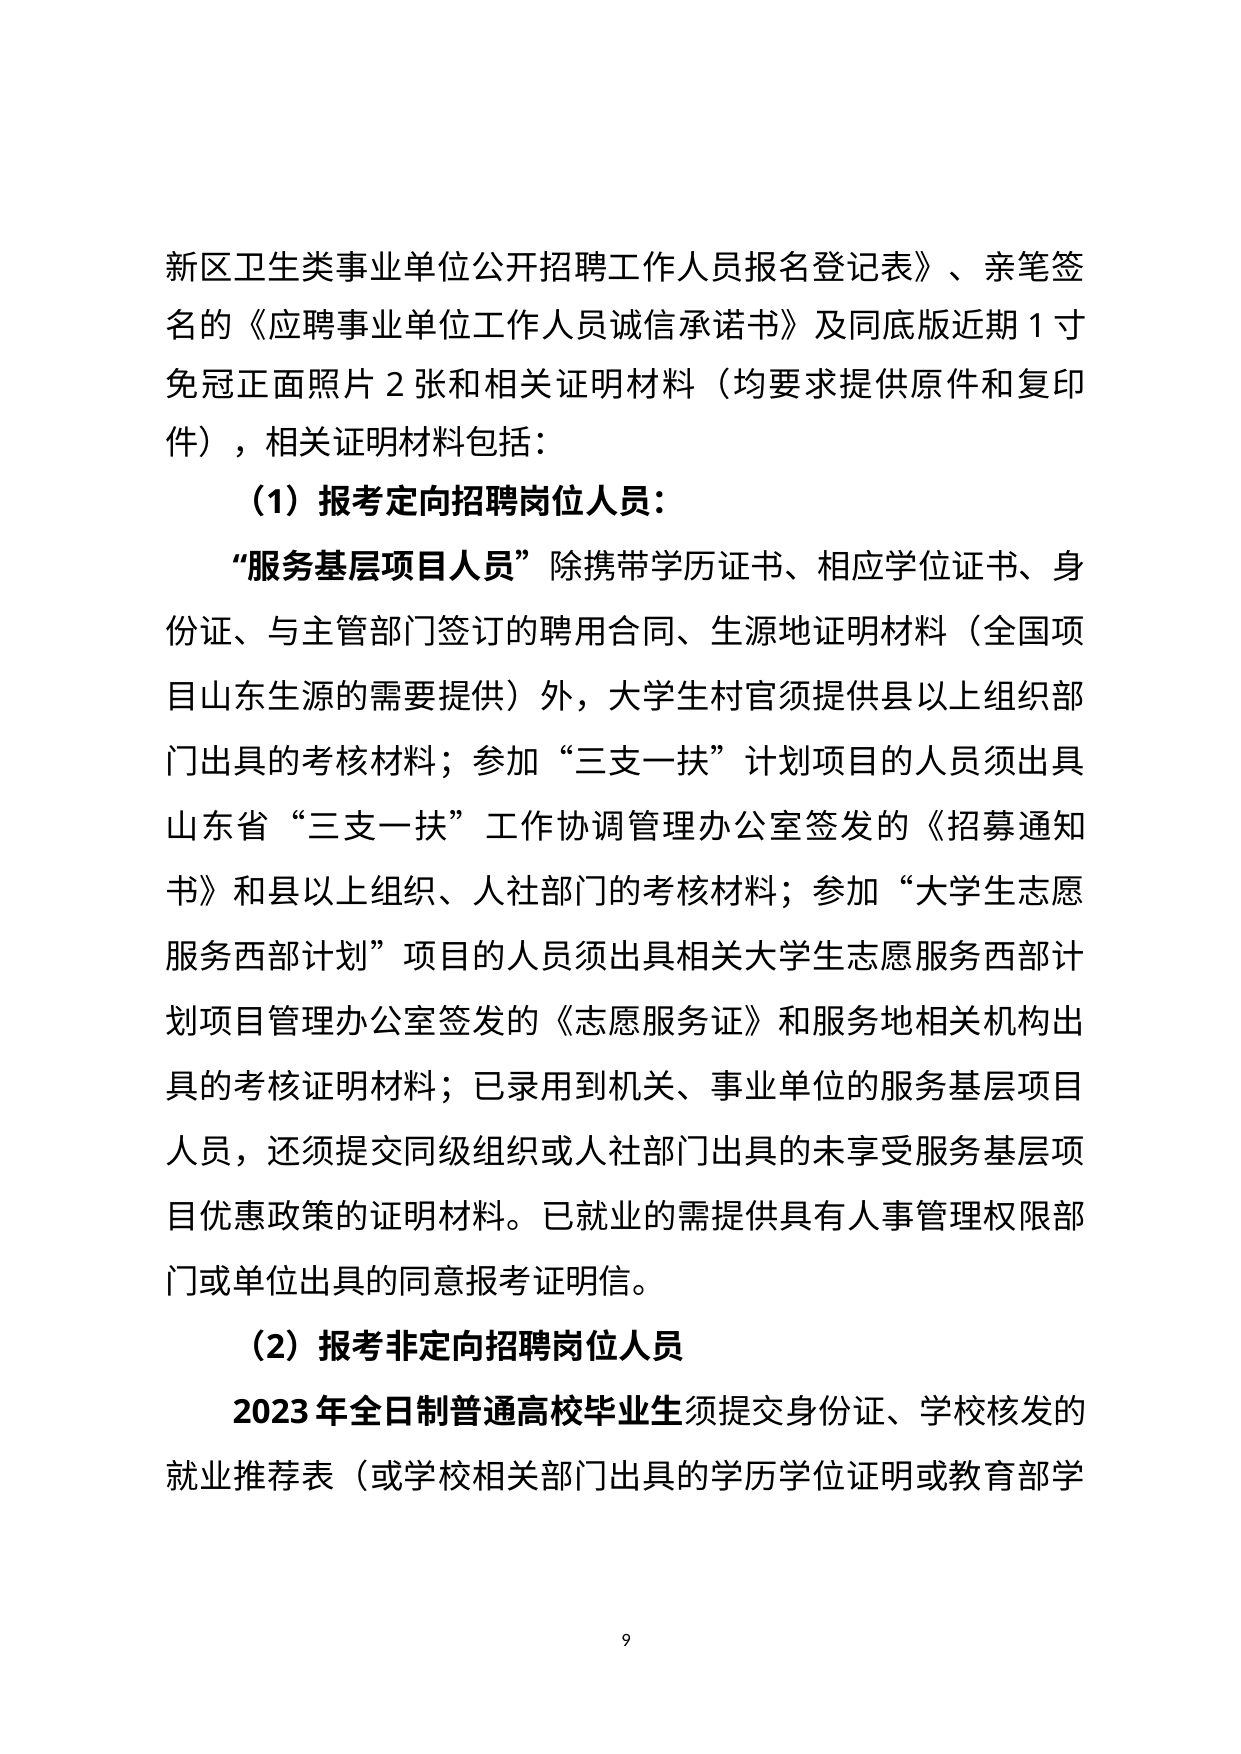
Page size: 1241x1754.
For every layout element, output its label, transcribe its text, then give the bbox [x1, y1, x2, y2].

text （2）报考非定向招聘岗位人员 [165, 1311, 1087, 1376]
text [165, 1376, 1087, 1506]
text （1）报考定向招聘岗位人员： [165, 466, 1087, 531]
text “服务基层项目人员”除携带学历证书、相应学位证书、身份证、与主管部门签订的聘用合同、生源地证明材料（全国项目山东生源的需要提供）外，大学生村官须提供县以上组织部门出具的考核材料；参加“三支一扶”计划项目的人员须出具山东省“三支一扶”工作协调管理办公室签发的《招募通知书》和县以上组织、人社部门的考核材料；参加“大学生志愿服务西部计划”项目的人员须出具相关大学生志愿服务西部计划项目管理办公室签发的《志愿服务证》和服务地相关机构出具的考核证明材料；已录用到机关、事业单位的服务基层项目人员，还须提交同级组织或人社部门出具的未享受服务基层项目优惠政策的证明材料。已就业的需提供具有人事管理权限部门或单位出具的同意报考证明信。 [165, 531, 1087, 1311]
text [165, 233, 1087, 466]
